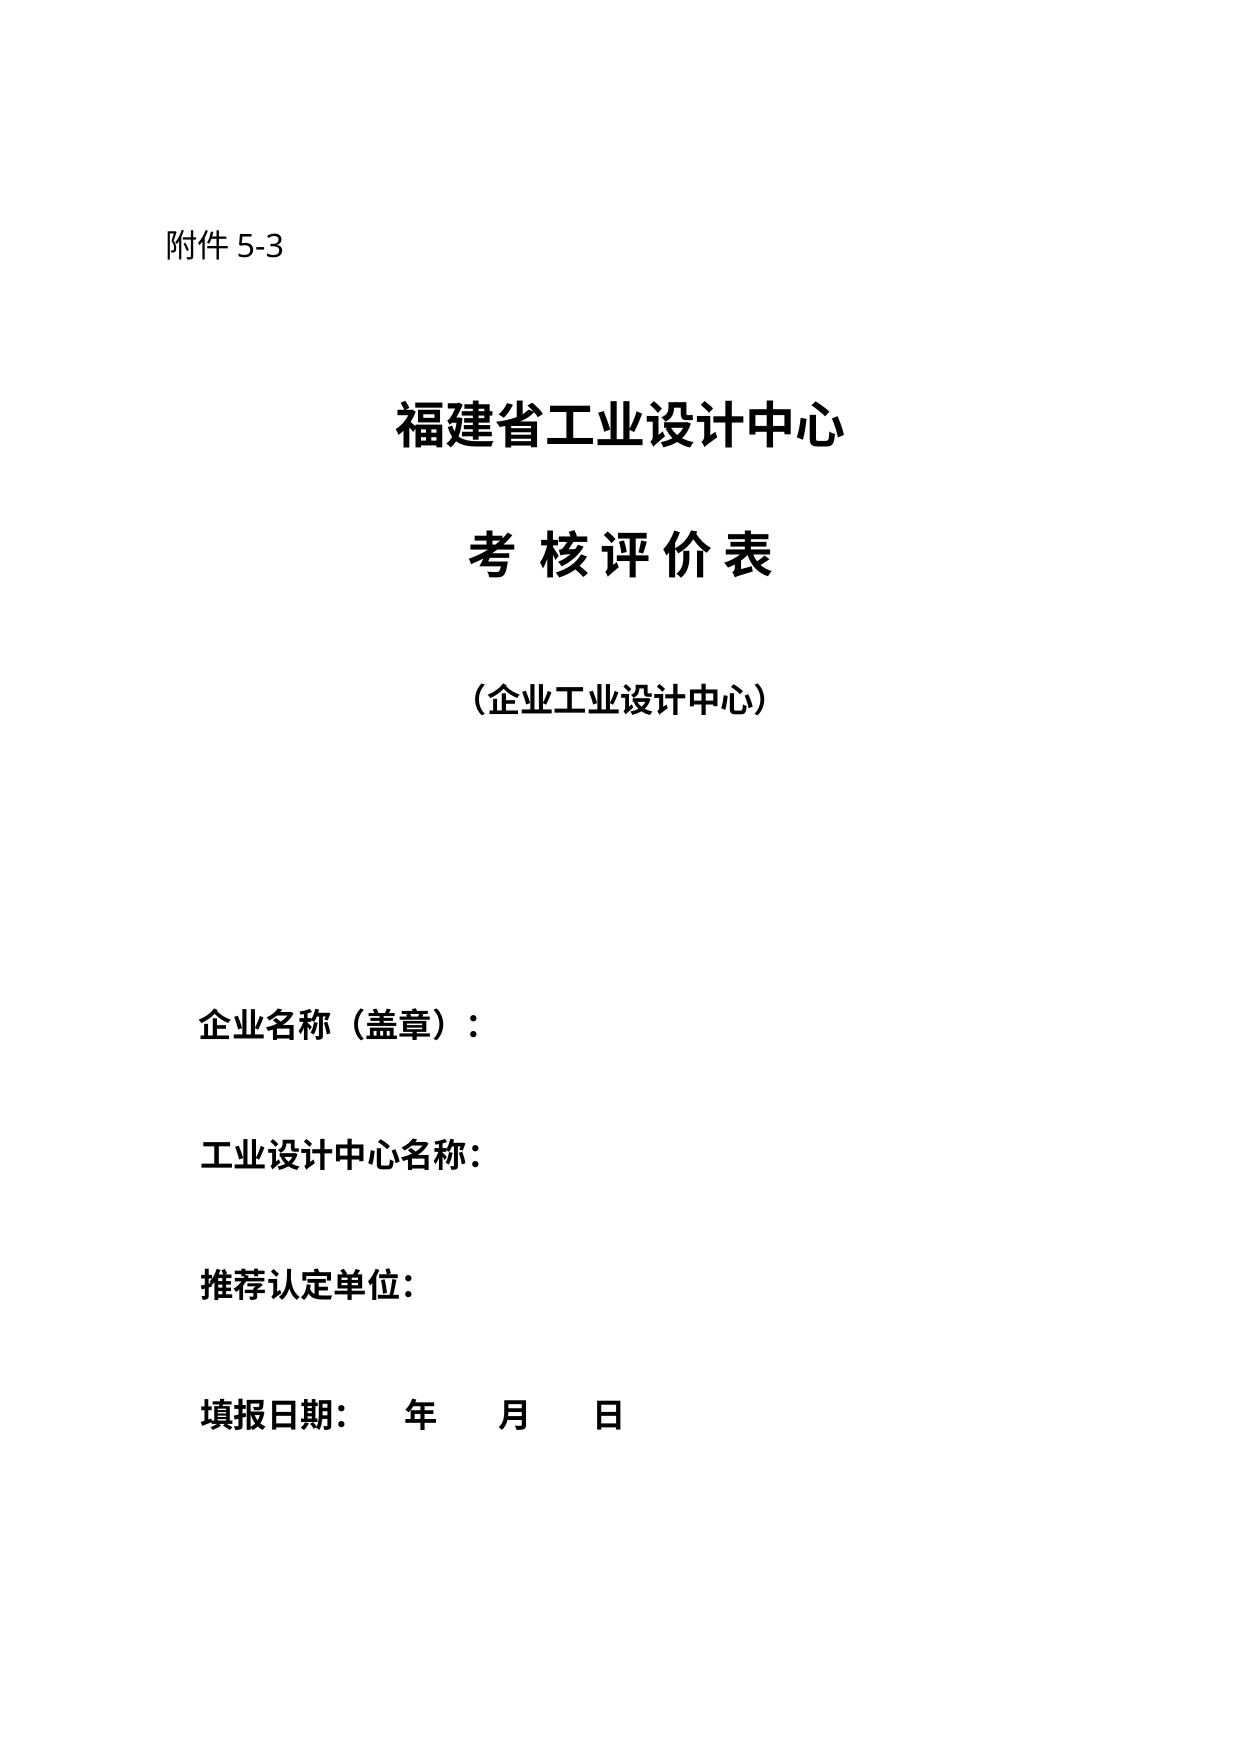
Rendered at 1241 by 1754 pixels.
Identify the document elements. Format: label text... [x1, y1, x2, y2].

text 工业设计中心名称： [165, 1121, 1075, 1186]
list 福建省工业设计中心 [165, 373, 1075, 471]
list 考 核 评 价 表 [165, 503, 1075, 601]
text 企业名称（盖章）： [165, 991, 1075, 1056]
text 附件5-3 [165, 211, 1075, 276]
text 推荐认定单位： [165, 1251, 1075, 1316]
text 填报日期： 年 月 日 [165, 1381, 1075, 1446]
text （企业工业设计中心） [165, 666, 1075, 731]
